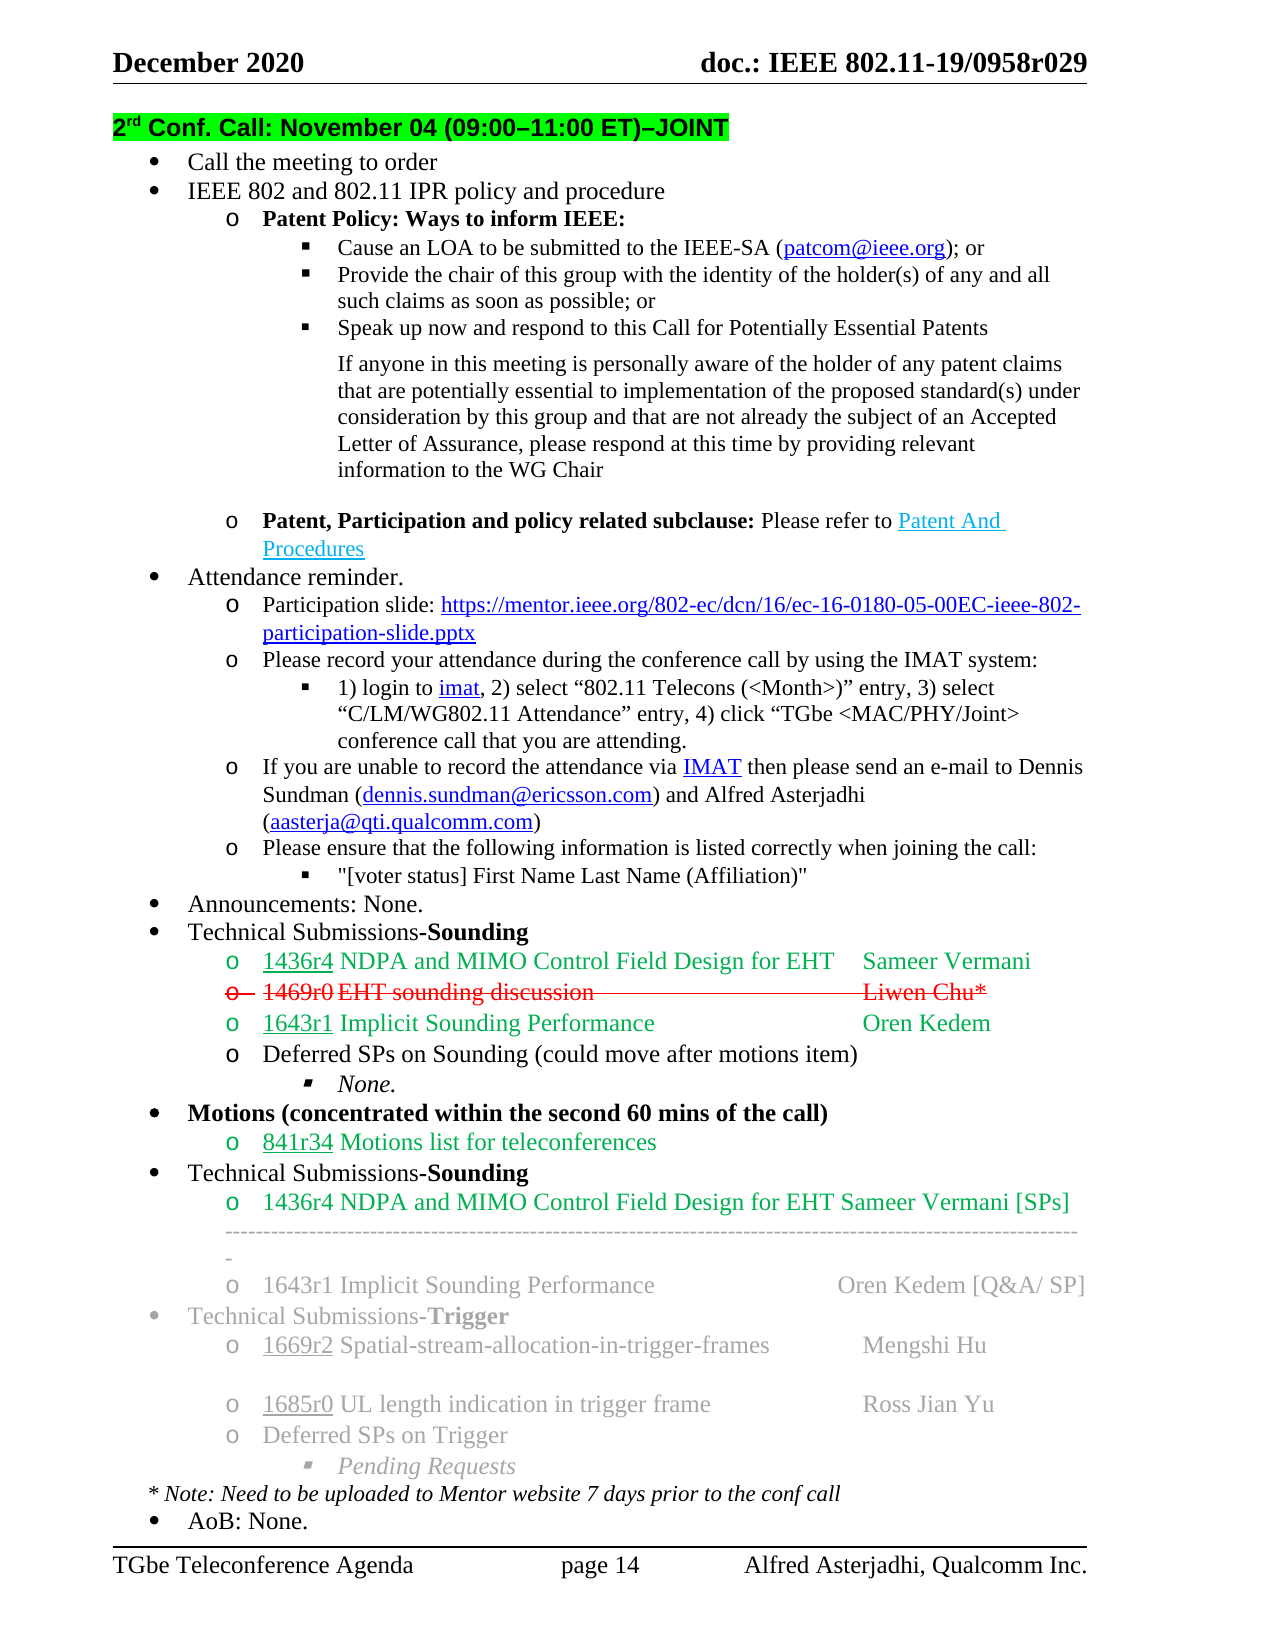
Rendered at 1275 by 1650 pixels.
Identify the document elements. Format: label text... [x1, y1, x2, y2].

list Patent Policy: Ways to inform IEEE: [225, 205, 1087, 234]
list Deferred SPs on Trigger [225, 1420, 1087, 1451]
list Provide the chair of this group with the identity of the holder(s) of any and all such claims as soon as possible; or [300, 261, 1087, 314]
list If you are unable to record the attendance via IMAT then please send an e-mail to Dennis Sundman (dennis.sundman@ericsson.com) and Alfred Asterjadhi (aasterja@qti.qualcomm.com) [225, 753, 1087, 834]
list Please ensure that the following information is listed correctly when joining the call: [225, 834, 1087, 862]
list 1436r4 NDPA and MIMO Control Field Design for EHT Sameer Vermani [SPs] [225, 1187, 1087, 1217]
list 1469r0 EHT sounding discussion Liwen Chu* [225, 977, 1087, 1008]
list Announcements: None. [150, 889, 1087, 917]
list If anyone in this meeting is personally aware of the holder of any patent claims that are potentially essential to implementation of the proposed standard(s) under consideration by this group and that are not already the subject of an Accepted Letter of Assurance, please respond at this time by providing relevant information to the WG Chair [337, 351, 1087, 482]
list Technical Submissions-Sounding [150, 917, 1087, 946]
list 841r34 Motions list for teleconferences [225, 1127, 1087, 1158]
list 1643r1 Implicit Sounding Performance Oren Kedem [225, 1008, 1087, 1039]
list 1) login to imat, 2) select “802.11 Telecons (<Month>)” entry, 3) select “C/LM/WG802.11 Attendance” entry, 4) click “TGbe <MAC/PHY/Joint> conference call that you are attending. [300, 674, 1087, 753]
list Motions (concentrated within the second 60 mins of the call) [150, 1098, 1087, 1127]
list None. [300, 1069, 1087, 1098]
list 1669r2 Spatial-stream-allocation-in-trigger-frames Mengshi Hu [225, 1330, 1087, 1389]
list Call the meeting to order [150, 147, 1087, 176]
list 1685r0 UL length indication in trigger frame Ross Jian Yu [225, 1389, 1087, 1420]
list Speak up now and respond to this Call for Potentially Essential Patents [300, 314, 1087, 340]
list IEEE 802 and 802.11 IPR policy and procedure [150, 176, 1087, 205]
subtitle 2rd Conf. Call: November 04 (09:00–11:00 ET)–JOINT [112, 112, 1087, 141]
text * Note: Need to be uploaded to Mentor website 7 days prior to the conf call [112, 1480, 1087, 1506]
list Technical Submissions-Sounding [150, 1158, 1087, 1187]
list Deferred SPs on Sounding (could move after motions item) [225, 1039, 1087, 1069]
list Participation slide: https://mentor.ieee.org/802-ec/dcn/16/ec-16-0180-05-00EC-ieee-802-participation-slide.pptx [225, 591, 1087, 646]
list Patent, Participation and policy related subclause: Please refer to Patent And Procedures [225, 507, 1087, 562]
list 1436r4 NDPA and MIMO Control Field Design for EHT Sameer Vermani [225, 946, 1087, 977]
list "[voter status] First Name Last Name (Affiliation)" [300, 862, 1087, 889]
text ----------------------------------------------------------------------------------------------------------------- [225, 1217, 1087, 1270]
list Attendance reminder. [150, 562, 1087, 591]
list Please record your attendance during the conference call by using the IMAT system: [225, 646, 1087, 674]
list AoB: None. [150, 1506, 1087, 1535]
list Technical Submissions-Trigger [150, 1301, 1087, 1330]
list Pending Requests [300, 1451, 1087, 1480]
list 1643r1 Implicit Sounding Performance Oren Kedem [Q&A/ SP] [225, 1270, 1087, 1301]
list Cause an LOA to be submitted to the IEEE-SA (patcom@ieee.org); or [300, 234, 1087, 261]
